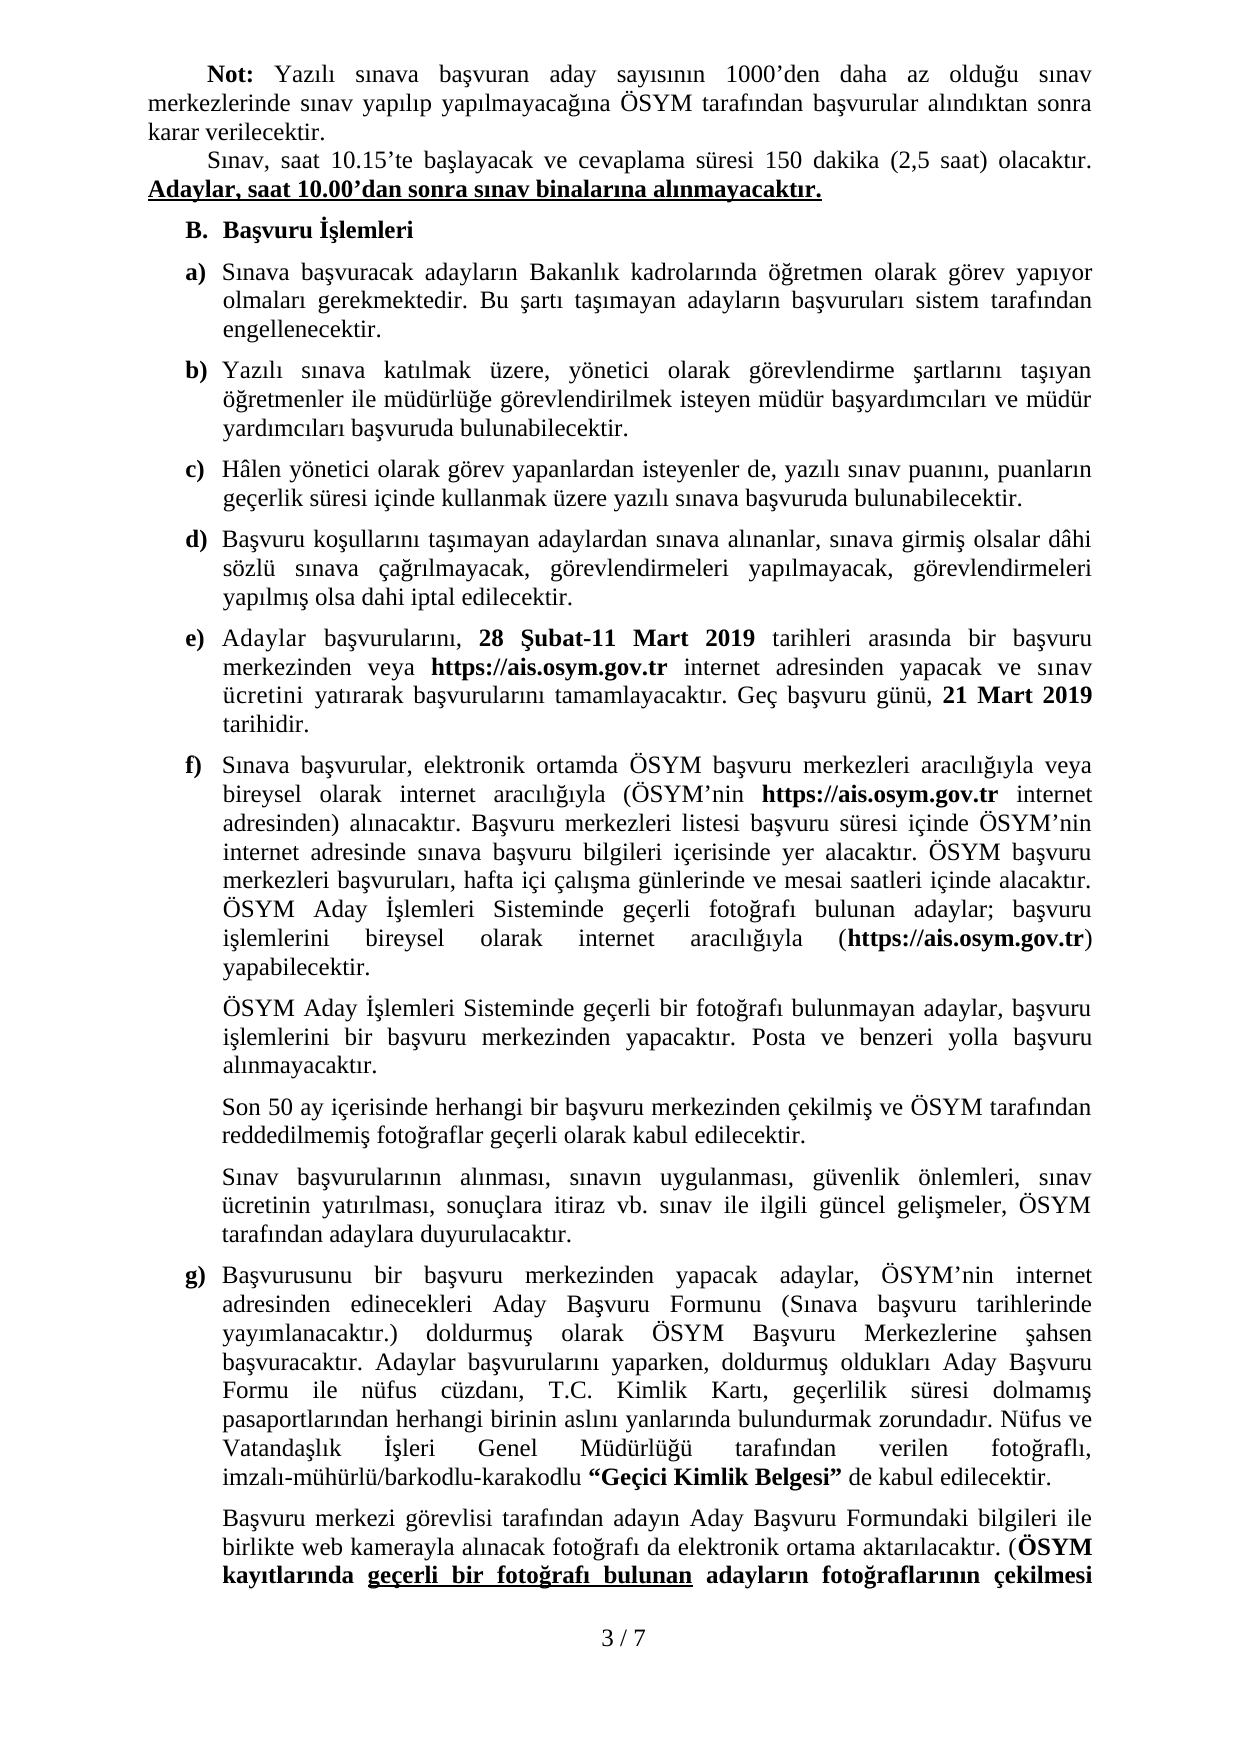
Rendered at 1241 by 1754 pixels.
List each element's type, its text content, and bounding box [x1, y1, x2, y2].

text Sınav başvurularının alınması, sınavın uygulanması, güvenlik önlemleri, sınav ücretinin yatırılması, sonuçlara itiraz vb. sınav ile ilgili güncel gelişmeler, ÖSYM tarafından adaylara duyurulacaktır. [222, 1162, 1092, 1248]
subtitle Not: Yazılı sınava başvuran aday sayısının 1000’den daha az olduğu sınav merkezlerinde sınav yapılıp yapılmayacağına ÖSYM tarafından başvurular alındıktan sonra karar verilecektir. [148, 59, 1092, 145]
list Sınava başvuracak adayların Bakanlık kadrolarında öğretmen olarak görev yapıyor olmaları gerekmektedir. Bu şartı taşımayan adayların başvuruları sistem tarafından engellenecektir. [185, 257, 1092, 343]
text ÖSYM Aday İşlemleri Sisteminde geçerli bir fotoğrafı bulunmayan adaylar, başvuru işlemlerini bir başvuru merkezinden yapacaktır. Posta ve benzeri yolla başvuru alınmayacaktır. [223, 993, 1092, 1079]
list Adaylar başvurularını, 28 Şubat-11 Mart 2019 tarihleri arasında bir başvuru merkezinden veya https://ais.osym.gov.tr internet adresinden yapacak ve sınav ücretini yatırarak başvurularını tamamlayacaktır. Geç başvuru günü, 21 Mart 2019 tarihidir. [185, 623, 1092, 738]
subtitle Başvuru İşlemleri [185, 215, 1092, 244]
list Sınava başvurular, elektronik ortamda ÖSYM başvuru merkezleri aracılığıyla veya bireysel olarak internet aracılığıyla (ÖSYM’nin https://ais.osym.gov.tr internet adresinden) alınacaktır. Başvuru merkezleri listesi başvuru süresi içinde ÖSYM’nin internet adresinde sınava başvuru bilgileri içerisinde yer alacaktır. ÖSYM başvuru merkezleri başvuruları, hafta içi çalışma günlerinde ve mesai saatleri içinde alacaktır. ÖSYM Aday İşlemleri Sisteminde geçerli fotoğrafı bulunan adaylar; başvuru işlemlerini bireysel olarak internet aracılığıyla (https://ais.osym.gov.tr) yapabilecektir. [185, 750, 1092, 980]
subtitle Sınav, saat 10.15’te başlayacak ve cevaplama süresi 150 dakika (2,5 saat) olacaktır. Adaylar, saat 10.00’dan sonra sınav binalarına alınmayacaktır. [148, 145, 1092, 203]
text Son 50 ay içerisinde herhangi bir başvuru merkezinden çekilmiş ve ÖSYM tarafından reddedilmemiş fotoğraflar geçerli olarak kabul edilecektir. [222, 1092, 1092, 1149]
list Başvurusunu bir başvuru merkezinden yapacak adaylar, ÖSYM’nin internet adresinden edinecekleri Aday Başvuru Formunu (Sınava başvuru tarihlerinde yayımlanacaktır.) doldurmuş olarak ÖSYM Başvuru Merkezlerine şahsen başvuracaktır. Adaylar başvurularını yaparken, doldurmuş oldukları Aday Başvuru Formu ile nüfus cüzdanı, T.C. Kimlik Kartı, geçerlilik süresi dolmamış pasaportlarından herhangi birinin aslını yanlarında bulundurmak zorundadır. Nüfus ve Vatandaşlık İşleri Genel Müdürlüğü tarafından verilen fotoğraflı, imzalı-mühürlü/barkodlu-karakodlu “Geçici Kimlik Belgesi” de kabul edilecektir. [185, 1260, 1092, 1490]
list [222, 1503, 1092, 1589]
list Yazılı sınava katılmak üzere, yönetici olarak görevlendirme şartlarını taşıyan öğretmenler ile müdürlüğe görevlendirilmek isteyen müdür başyardımcıları ve müdür yardımcıları başvuruda bulunabilecektir. [185, 355, 1092, 442]
list Hâlen yönetici olarak görev yapanlardan isteyenler de, yazılı sınav puanını, puanların geçerlik süresi içinde kullanmak üzere yazılı sınava başvuruda bulunabilecektir. [185, 454, 1092, 512]
list Başvuru koşullarını taşımayan adaylardan sınava alınanlar, sınava girmiş olsalar dâhi sözlü sınava çağrılmayacak, görevlendirmeleri yapılmayacak, görevlendirmeleri yapılmış olsa dahi iptal edilecektir. [185, 524, 1092, 610]
